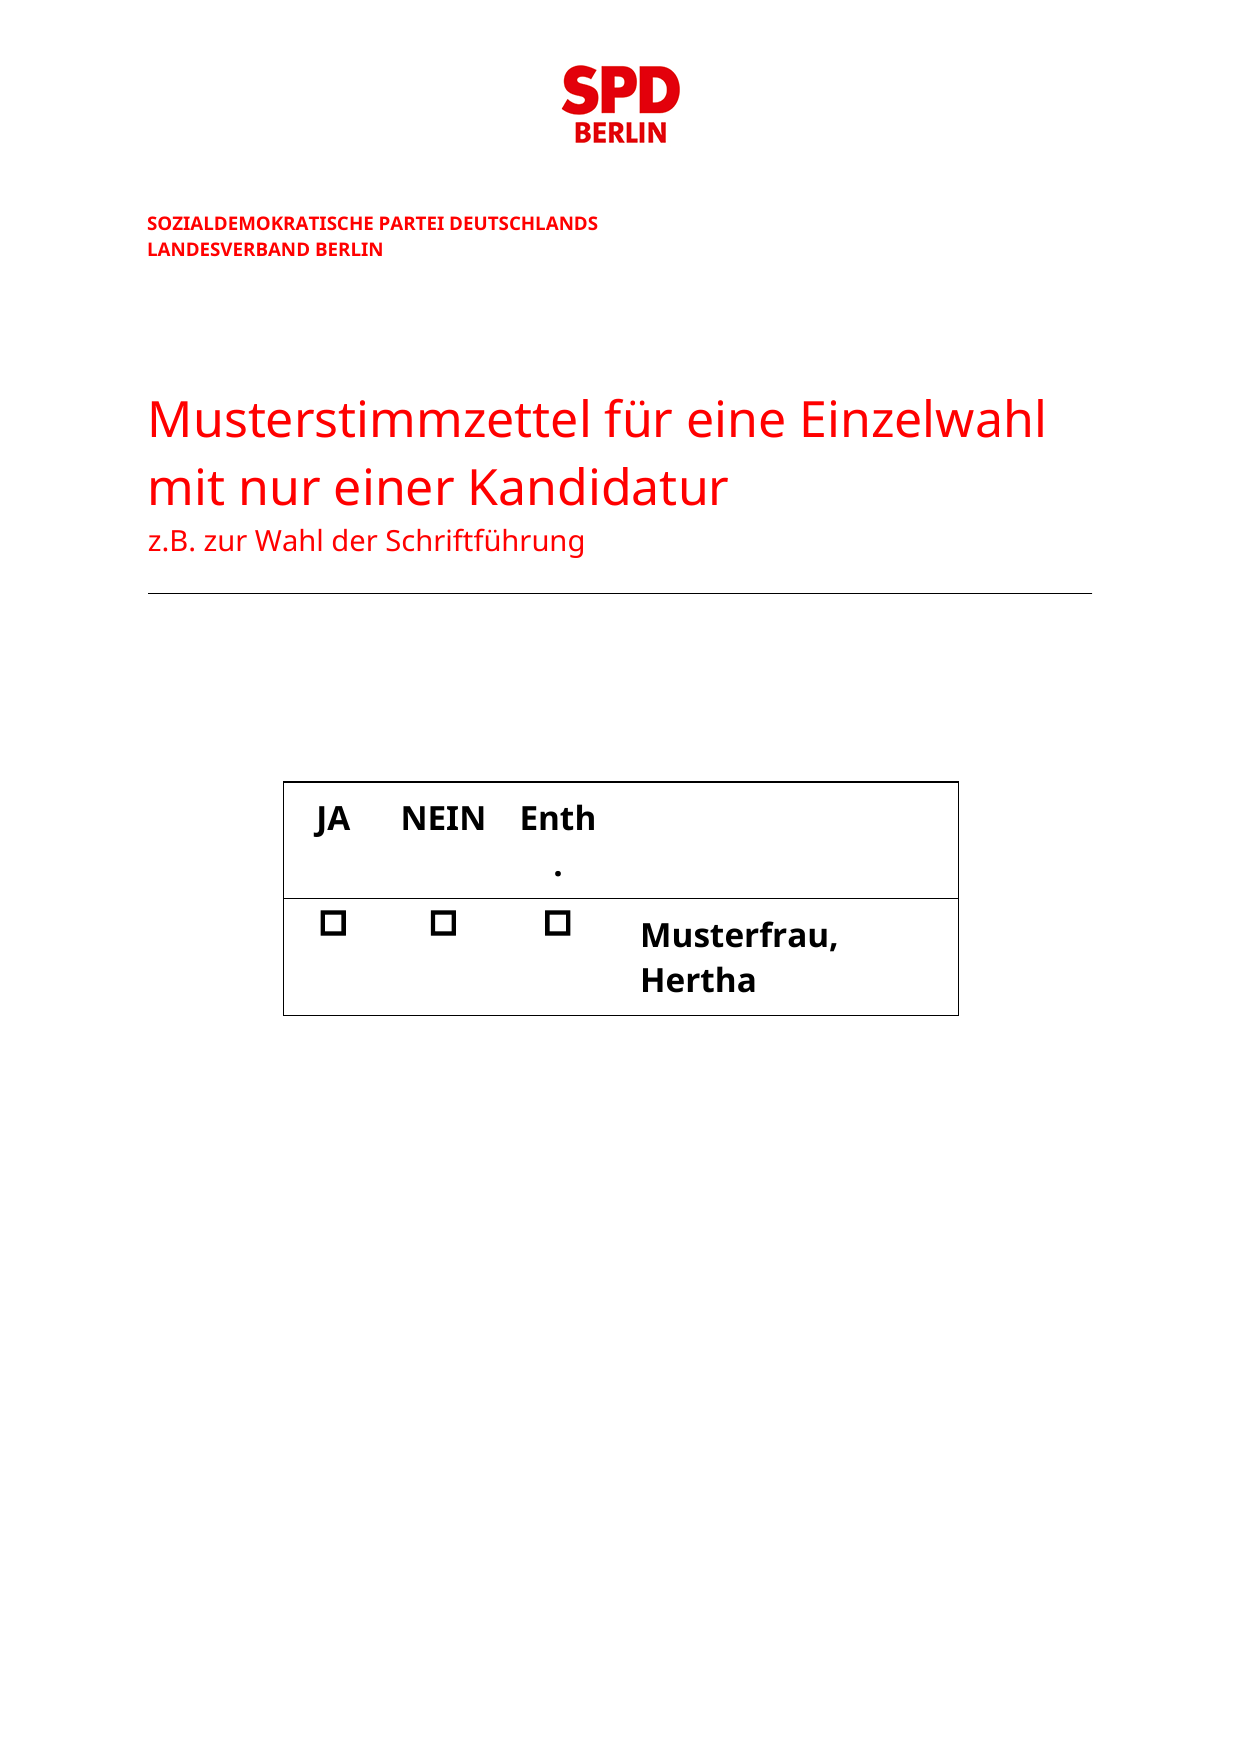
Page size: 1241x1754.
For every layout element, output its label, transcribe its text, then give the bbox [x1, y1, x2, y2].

table_cell [386, 899, 504, 1015]
table_cell [504, 899, 615, 1015]
table_cell [284, 899, 386, 1015]
picture [561, 58, 681, 150]
table_header JA [284, 783, 386, 898]
text Musterstimmzettel für eine Einzelwahl mit nur einer Kandidatur [148, 383, 1092, 520]
table_header NEIN [386, 783, 504, 898]
table_header Enth. [504, 783, 615, 898]
table_header [615, 783, 958, 898]
text z.B. zur Wahl der Schriftführung [148, 520, 1092, 559]
table_cell Musterfrau, Hertha [615, 899, 958, 1015]
